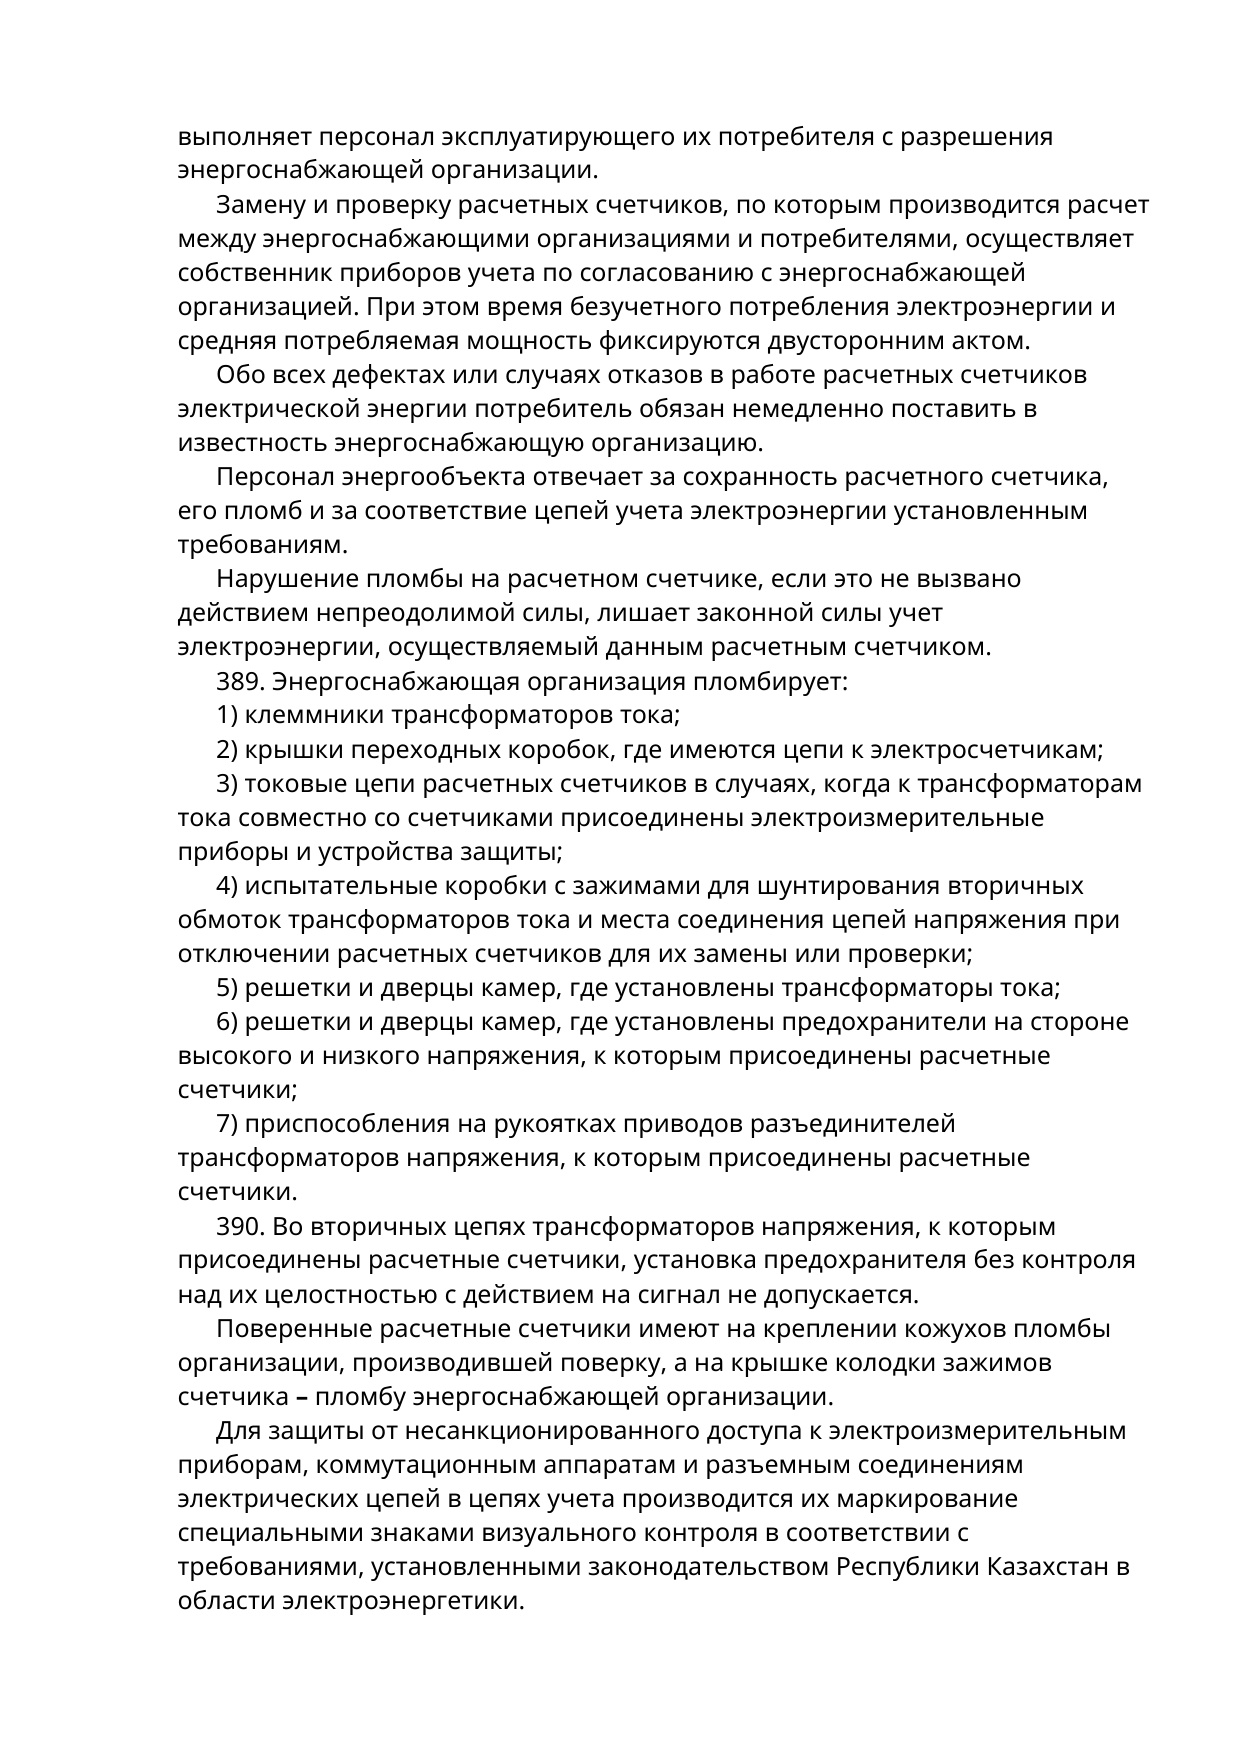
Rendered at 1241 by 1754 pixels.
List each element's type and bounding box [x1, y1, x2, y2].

text [177, 118, 1152, 1617]
